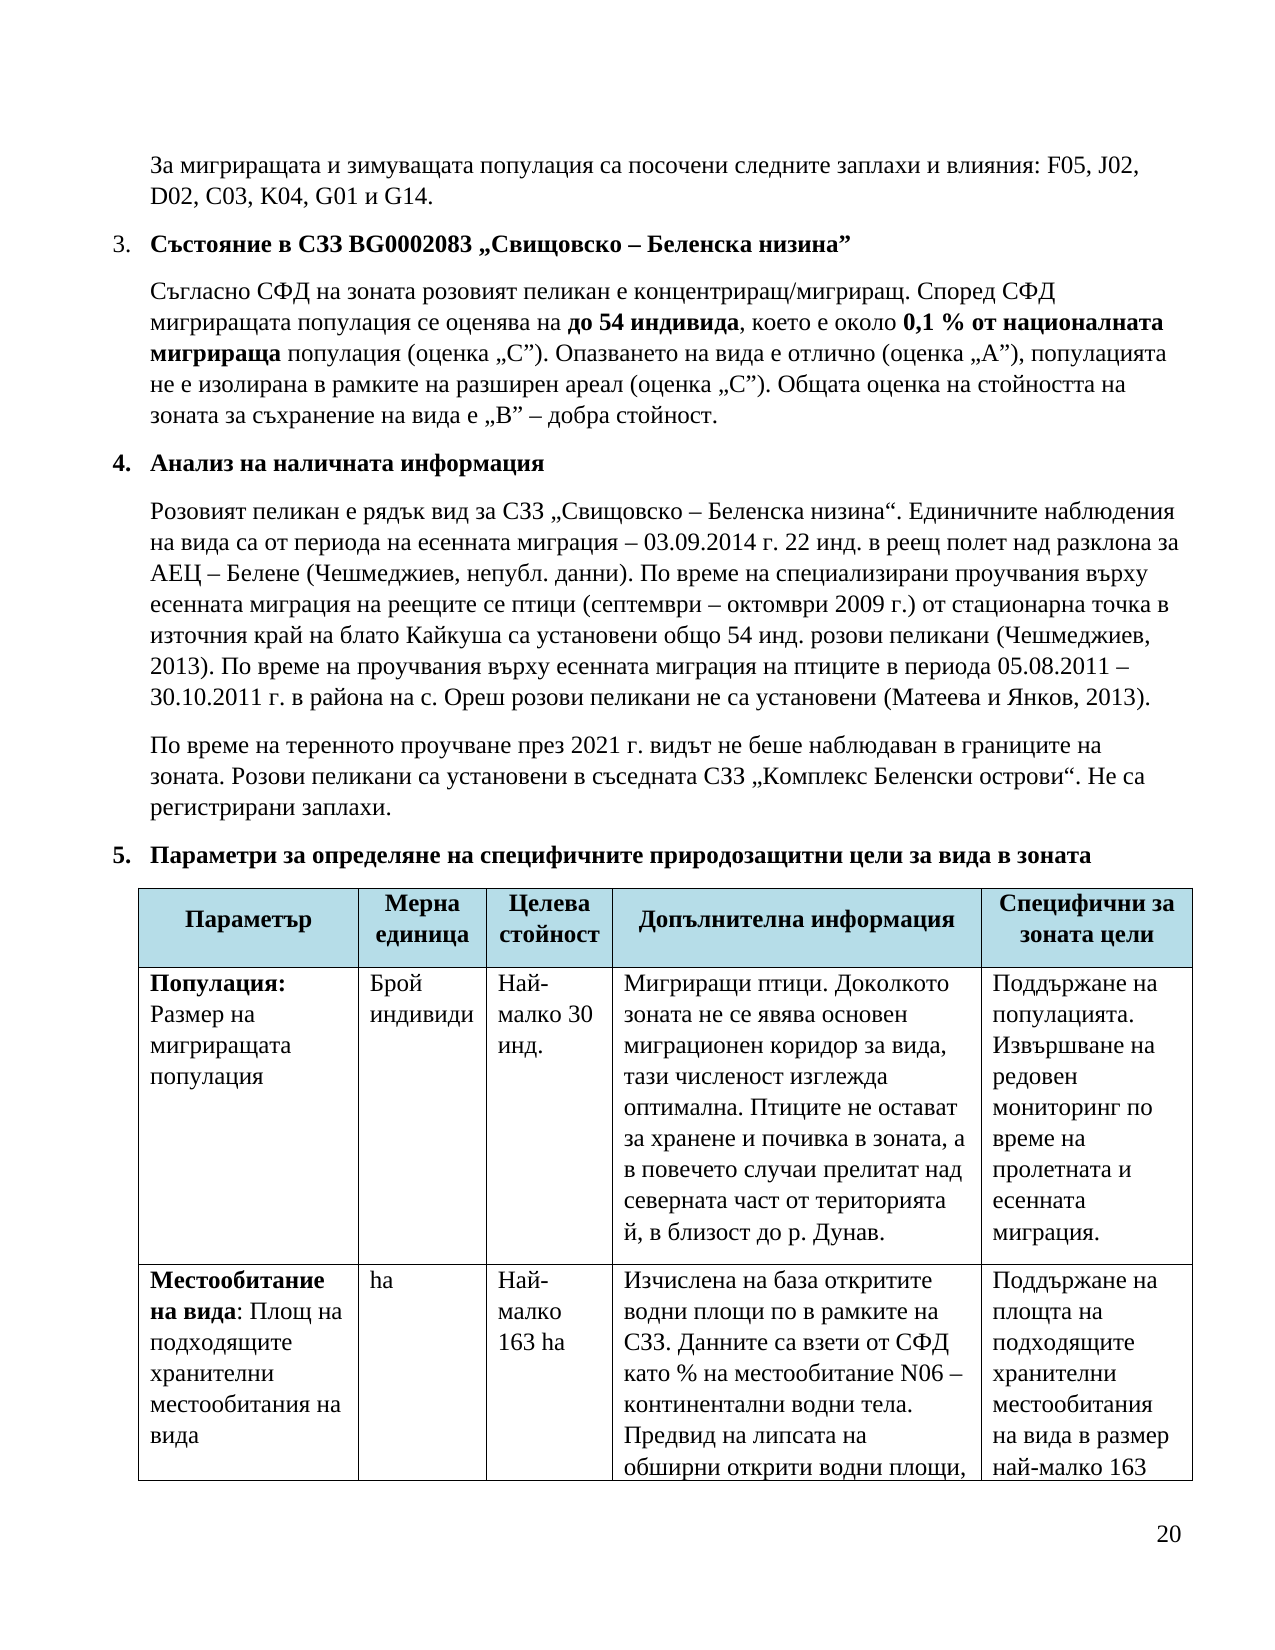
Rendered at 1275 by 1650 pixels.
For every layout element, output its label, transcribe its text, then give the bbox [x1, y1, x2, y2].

table_header Мерна единица [359, 889, 486, 967]
list Състояние в СЗЗ BG0002083 „Свищовско – Беленска низина” [112, 229, 1181, 257]
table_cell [613, 1265, 981, 1480]
table_cell Най-малко 30 инд. [487, 968, 612, 1264]
text По време на теренното проучване през 2021 г. видът не беше наблюдаван в границите на зоната. Розови пеликани са установени в съседната СЗЗ „Комплекс Беленски острови“. Не са регистрирани заплахи. [150, 730, 1181, 821]
table_header Допълнителна информация [613, 889, 981, 967]
table_header Параметър [139, 889, 358, 967]
table_cell Мигриращи птици. Доколкото зоната не се явява основен миграционен коридор за вида, тази численост изглежда оптимална. Птиците не остават за хранене и почивка в зоната, а в повечето случаи прелитат над северната част от територията й, в близост до р. Дунав. [613, 968, 981, 1264]
table_cell Брой индивиди [359, 968, 486, 1264]
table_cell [982, 1265, 1192, 1480]
list Анализ на наличната информация [112, 448, 1181, 477]
text Розовият пеликан е рядък вид за СЗЗ „Свищовско – Беленска низина“. Единичните наблюдения на вида са от периода на есенната миграция – 03.09.2014 г. 22 инд. в реещ полет над разклона за АЕЦ – Белене (Чешмеджиев, непубл. данни). По време на специализирани проучвания върху есенната миграция на реещите се птици (септември – октомври 2009 г.) от стационарна точка в източния край на блато Кайкуша са установени общо 54 инд. розови пеликани (Чешмеджиев, 2013). По време на проучвания върху есенната миграция на птиците в периода 05.08.2011 – 30.10.2011 г. в района на с. Ореш розови пеликани не са установени (Матеева и Янков, 2013). [150, 496, 1181, 711]
table_cell Най-малко 163 ha [487, 1265, 612, 1480]
table_cell ha [359, 1265, 486, 1480]
table_header Целева стойност [487, 889, 612, 967]
table_header Специфични за зоната цели [982, 889, 1192, 967]
text Съгласно СФД на зоната розовият пеликан е концентриращ/мигриращ. Според СФД мигриращата популация се оценява на до 54 индивида, което е около 0,1 % от националната мигрираща популация (оценка „С”). Опазването на вида е отлично (оценка „А”), популацията не е изолирана в рамките на разширен ареал (оценка „С”). Общата оценка на стойността на зоната за съхранение на вида е „В” – добра стойност. [150, 276, 1181, 429]
table_cell Популация: Размер на мигриращата популация [139, 968, 358, 1264]
table_cell Поддържане на популацията. Извършване на редовен мониторинг по време на пролетната и есенната миграция. [982, 968, 1192, 1264]
text За мигриращата и зимуващата популация са посочени следните заплахи и влияния: F05, J02, D02, C03, K04, G01 и G14. [150, 150, 1181, 210]
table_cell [139, 1265, 358, 1480]
list Параметри за определяне на специфичните природозащитни цели за вида в зоната [112, 840, 1181, 868]
